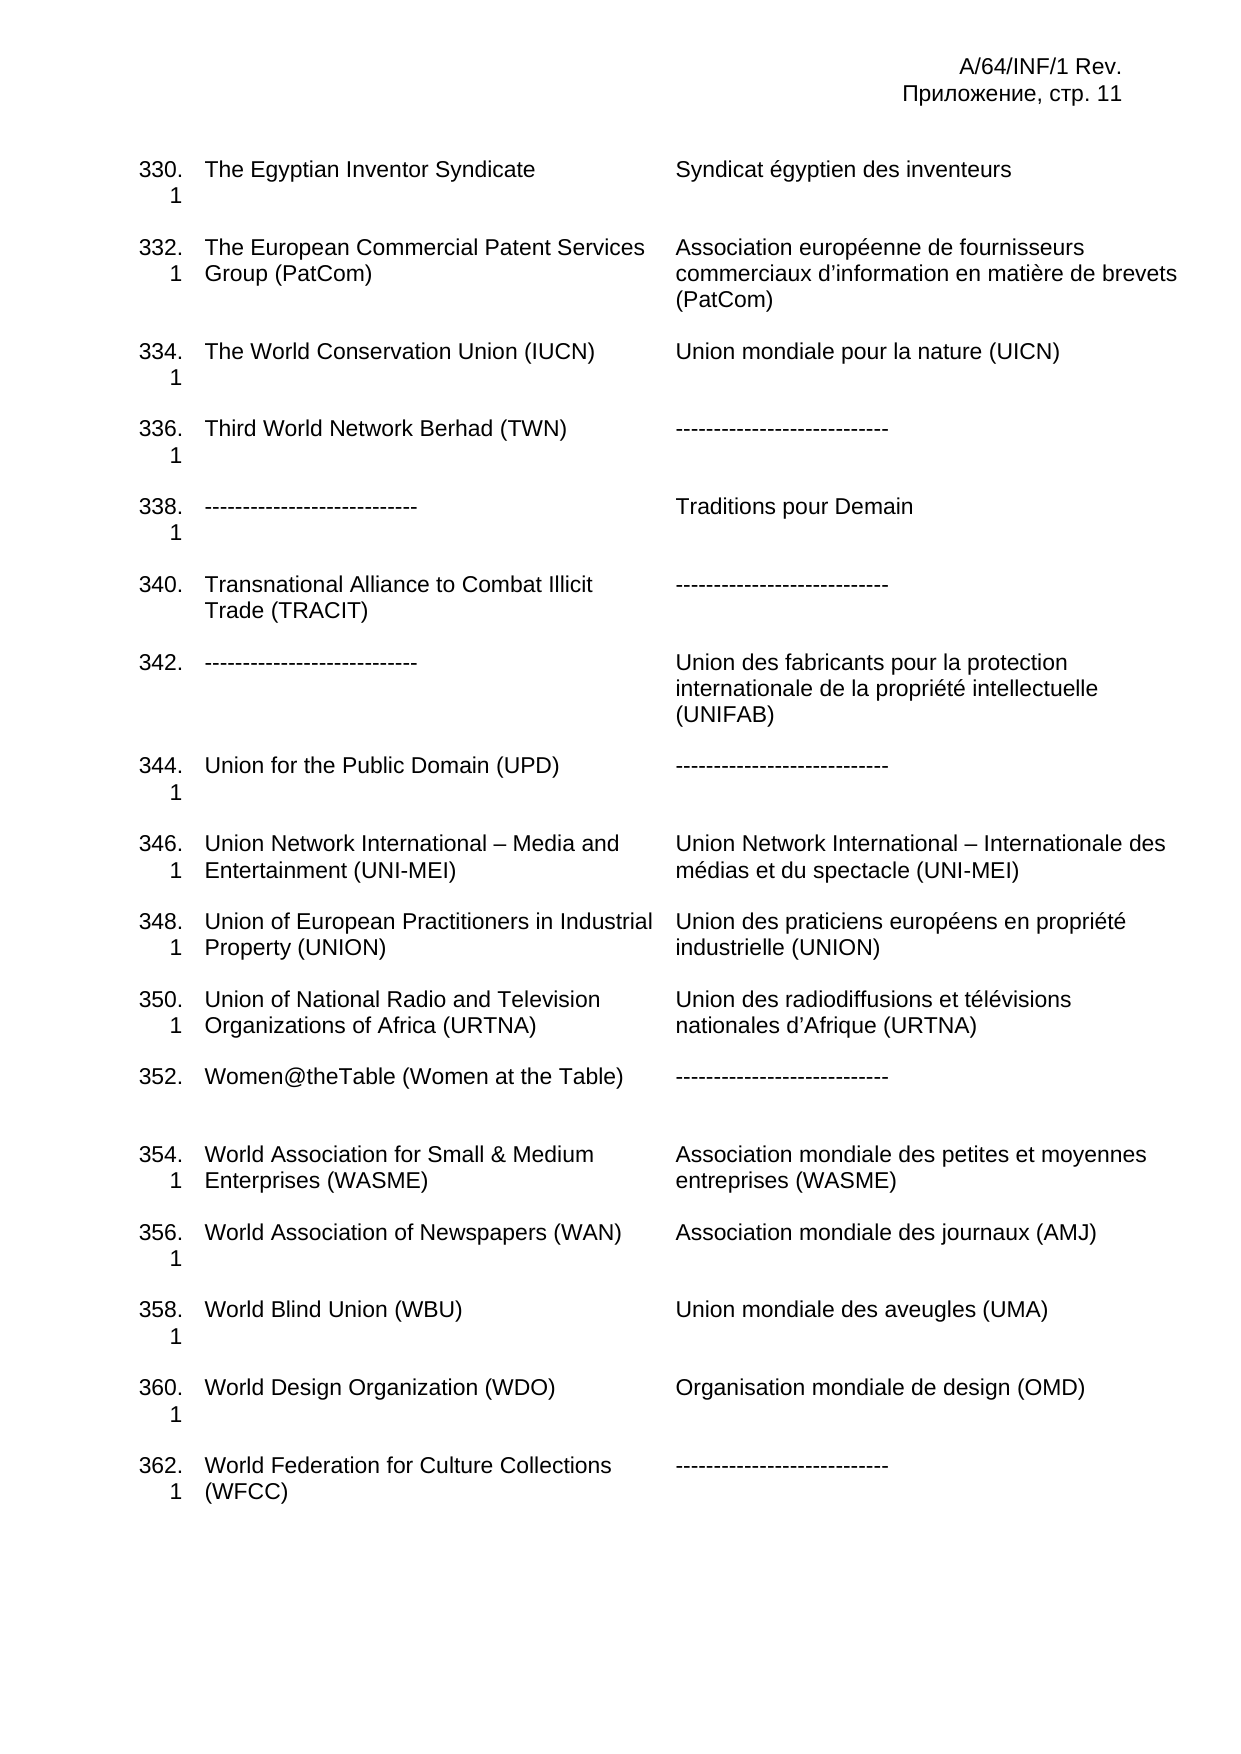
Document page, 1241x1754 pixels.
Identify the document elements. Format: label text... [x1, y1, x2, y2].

table_cell 1 [83, 1374, 193, 1452]
table_cell [83, 571, 193, 648]
table_cell Union of European Practitioners in Industrial Property (UNION) [193, 908, 664, 986]
table_cell World Design Organization (WDO) [193, 1374, 664, 1452]
table_cell World Association for Small & Medium Enterprises (WASME) [193, 1141, 664, 1219]
table_cell Union mondiale pour la nature (UICN) [664, 338, 1189, 415]
table_cell Association mondiale des journaux (AMJ) [664, 1219, 1189, 1296]
table_cell ---------------------------- [193, 649, 664, 752]
table_cell ---------------------------- [193, 493, 664, 571]
table_cell 1 [83, 1296, 193, 1374]
table_cell 1 [83, 156, 193, 233]
table_cell Organisation mondiale de design (OMD) [664, 1374, 1189, 1452]
table_cell Transnational Alliance to Combat Illicit Trade (TRACIT) [193, 571, 664, 648]
table_cell World Association of Newspapers (WAN) [193, 1219, 664, 1296]
table_cell ---------------------------- [664, 1063, 1189, 1141]
table_cell ---------------------------- [664, 753, 1189, 830]
table_cell Association européenne de fournisseurs commerciaux d’information en matière de brevets (PatCom) [664, 234, 1189, 338]
table_cell Union des radiodiffusions et télévisions nationales d’Afrique (URTNA) [664, 986, 1189, 1063]
table_cell Syndicat égyptien des inventeurs [664, 156, 1189, 233]
table_cell 1 [83, 415, 193, 493]
table_cell ---------------------------- [664, 415, 1189, 493]
table_cell Union Network International – Media and Entertainment (UNI-MEI) [193, 830, 664, 908]
table_cell 1 [83, 1452, 193, 1529]
table_cell The World Conservation Union (IUCN) [193, 338, 664, 415]
table_cell 1 [83, 1219, 193, 1296]
table_cell The European Commercial Patent Services Group (PatCom) [193, 234, 664, 338]
table_cell Women@theTable (Women at the Table) [193, 1063, 664, 1141]
table_cell 1 [83, 338, 193, 415]
table_cell 1 [83, 1141, 193, 1219]
table_cell 1 [83, 830, 193, 908]
table_cell Union for the Public Domain (UPD) [193, 753, 664, 830]
table_cell 1 [83, 234, 193, 338]
table_cell 1 [83, 493, 193, 571]
table_cell 1 [83, 908, 193, 986]
table_cell 1 [83, 753, 193, 830]
table_cell Union mondiale des aveugles (UMA) [664, 1296, 1189, 1374]
table_cell The Egyptian Inventor Syndicate [193, 156, 664, 233]
table_cell Association mondiale des petites et moyennes entreprises (WASME) [664, 1141, 1189, 1219]
table_cell Union des praticiens européens en propriété industrielle (UNION) [664, 908, 1189, 986]
table_cell World Blind Union (WBU) [193, 1296, 664, 1374]
table_cell [83, 649, 193, 752]
table_cell ---------------------------- [664, 571, 1189, 648]
table_cell Union of National Radio and Television Organizations of Africa (URTNA) [193, 986, 664, 1063]
table_cell ---------------------------- [664, 1452, 1189, 1529]
table_cell [83, 1063, 193, 1141]
table_cell 1 [83, 986, 193, 1063]
table_cell Third World Network Berhad (TWN) [193, 415, 664, 493]
table_cell Union des fabricants pour la protection internationale de la propriété intellectuelle (UNIFAB) [664, 649, 1189, 752]
table_cell Traditions pour Demain [664, 493, 1189, 571]
table_cell Union Network International – Internationale des médias et du spectacle (UNI-MEI) [664, 830, 1189, 908]
table_cell World Federation for Culture Collections (WFCC) [193, 1452, 664, 1529]
